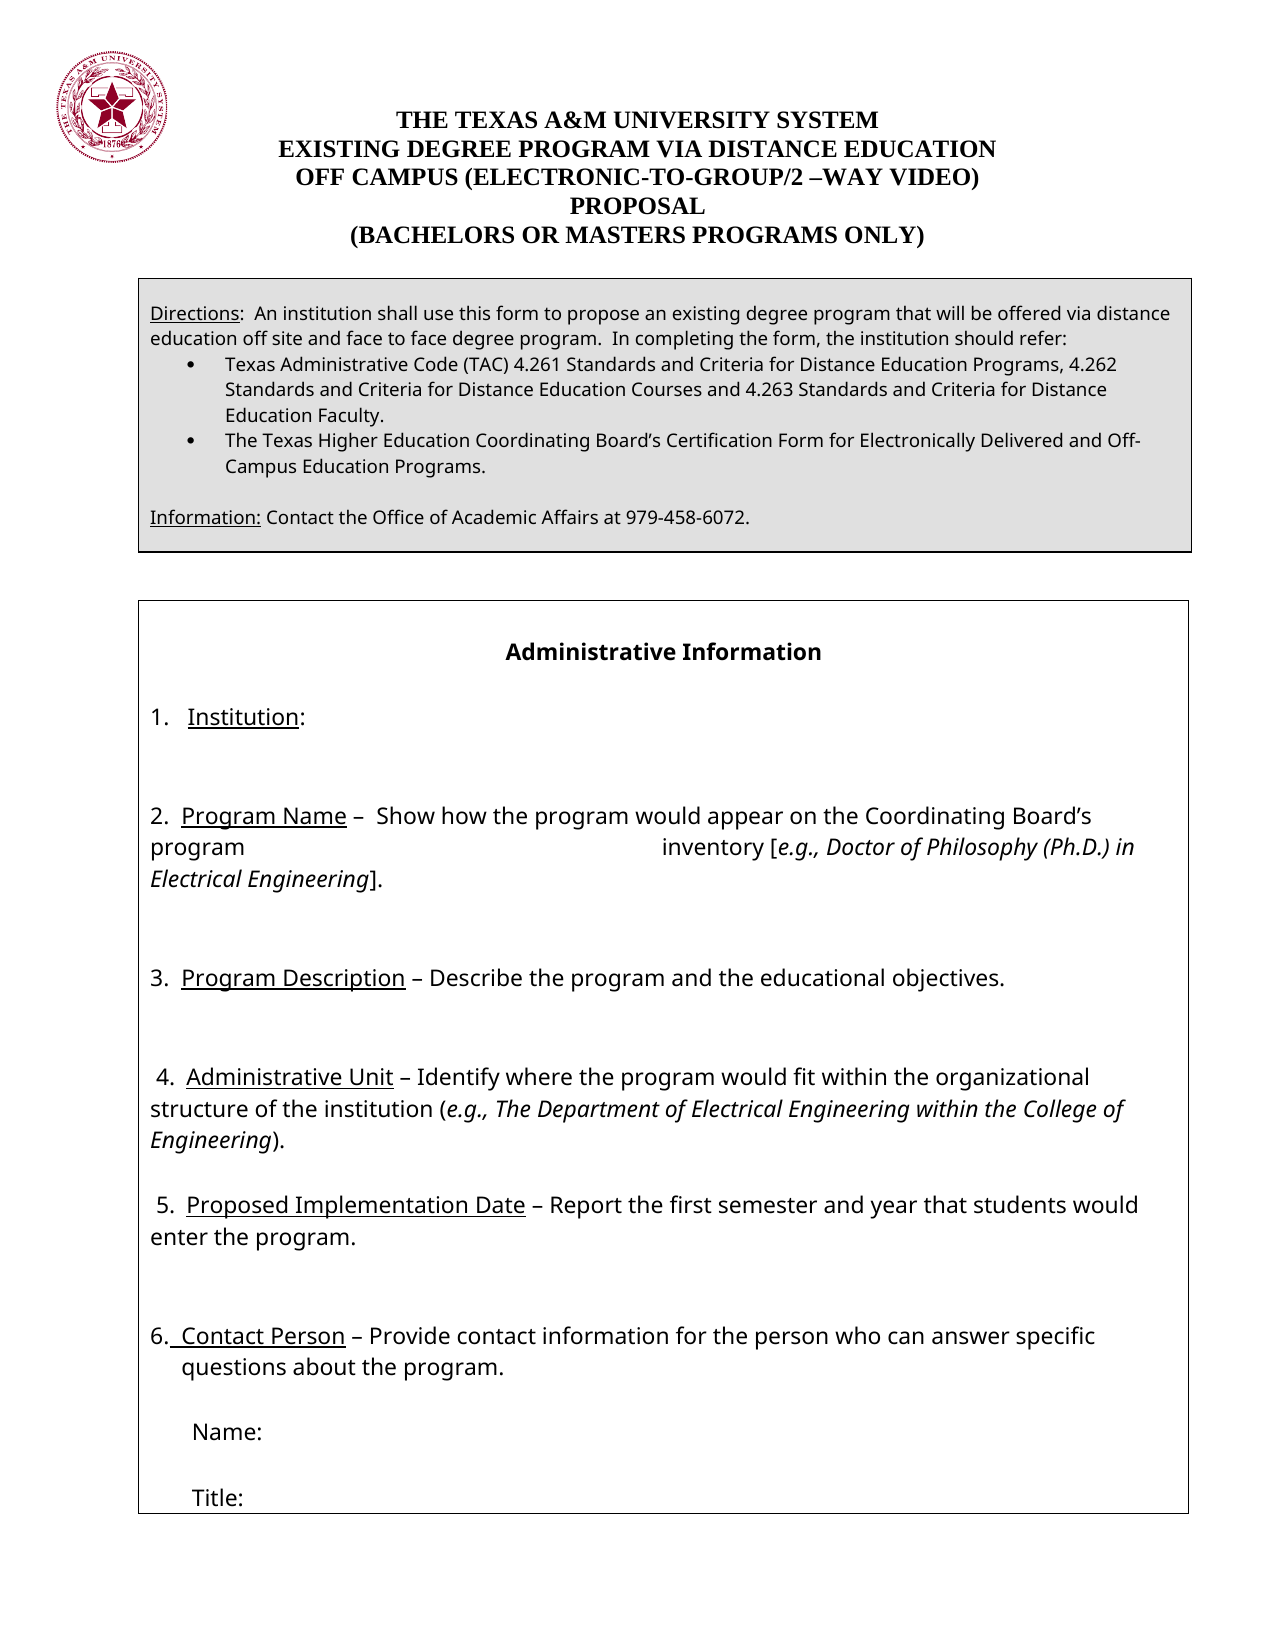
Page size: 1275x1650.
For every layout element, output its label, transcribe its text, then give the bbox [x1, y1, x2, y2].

table_cell 3. Program Description – Describe the program and the educational objectives. [139, 928, 1188, 1027]
table_header Administrative Information 1. Institution: [139, 601, 1188, 766]
table_cell 2. Program Name – Show how the program would appear on the Coordinating Board’s program inventory [e.g., Doctor of Philosophy (Ph.D.) in Electrical Engineering]. [139, 766, 1188, 928]
text Off CAMPUS (Electronic-to-Group/2 –Way Video) [200, 162, 1125, 191]
text Proposal [150, 191, 1125, 220]
table_header Directions: An institution shall use this form to propose an existing degree program that will be offered via distance education off site and face to face degree program. In completing the form, the institution should refer: Texas Administrative Code (TAC) 4.261 Standards and Criteria for Distance Education Programs, 4.262 Standards and Criteria for Distance Education Courses and 4.263 Standards and Criteria for Distance Education Faculty. The Texas Higher Education Coordinating Board’s Certification Form for Electronically Delivered and Off-Campus Education Programs. Information: Contact the Office of Academic Affairs at 979-458-6072. [139, 279, 1191, 551]
text The Texas A&M University System [200, 105, 1125, 134]
picture [56, 51, 168, 163]
text EXISTING DEGREE PROGRAM VIA DISTANCE EDUCATION [200, 134, 1125, 162]
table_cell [139, 1286, 1188, 1513]
table_cell 5. Proposed Implementation Date – Report the first semester and year that students would enter the program. [139, 1189, 1188, 1286]
table_cell 4. Administrative Unit – Identify where the program would fit within the organizational structure of the institution (e.g., The Department of Electrical Engineering within the College of Engineering). [139, 1027, 1188, 1189]
text (Bachelors or MAsters programs only) [150, 220, 1125, 249]
